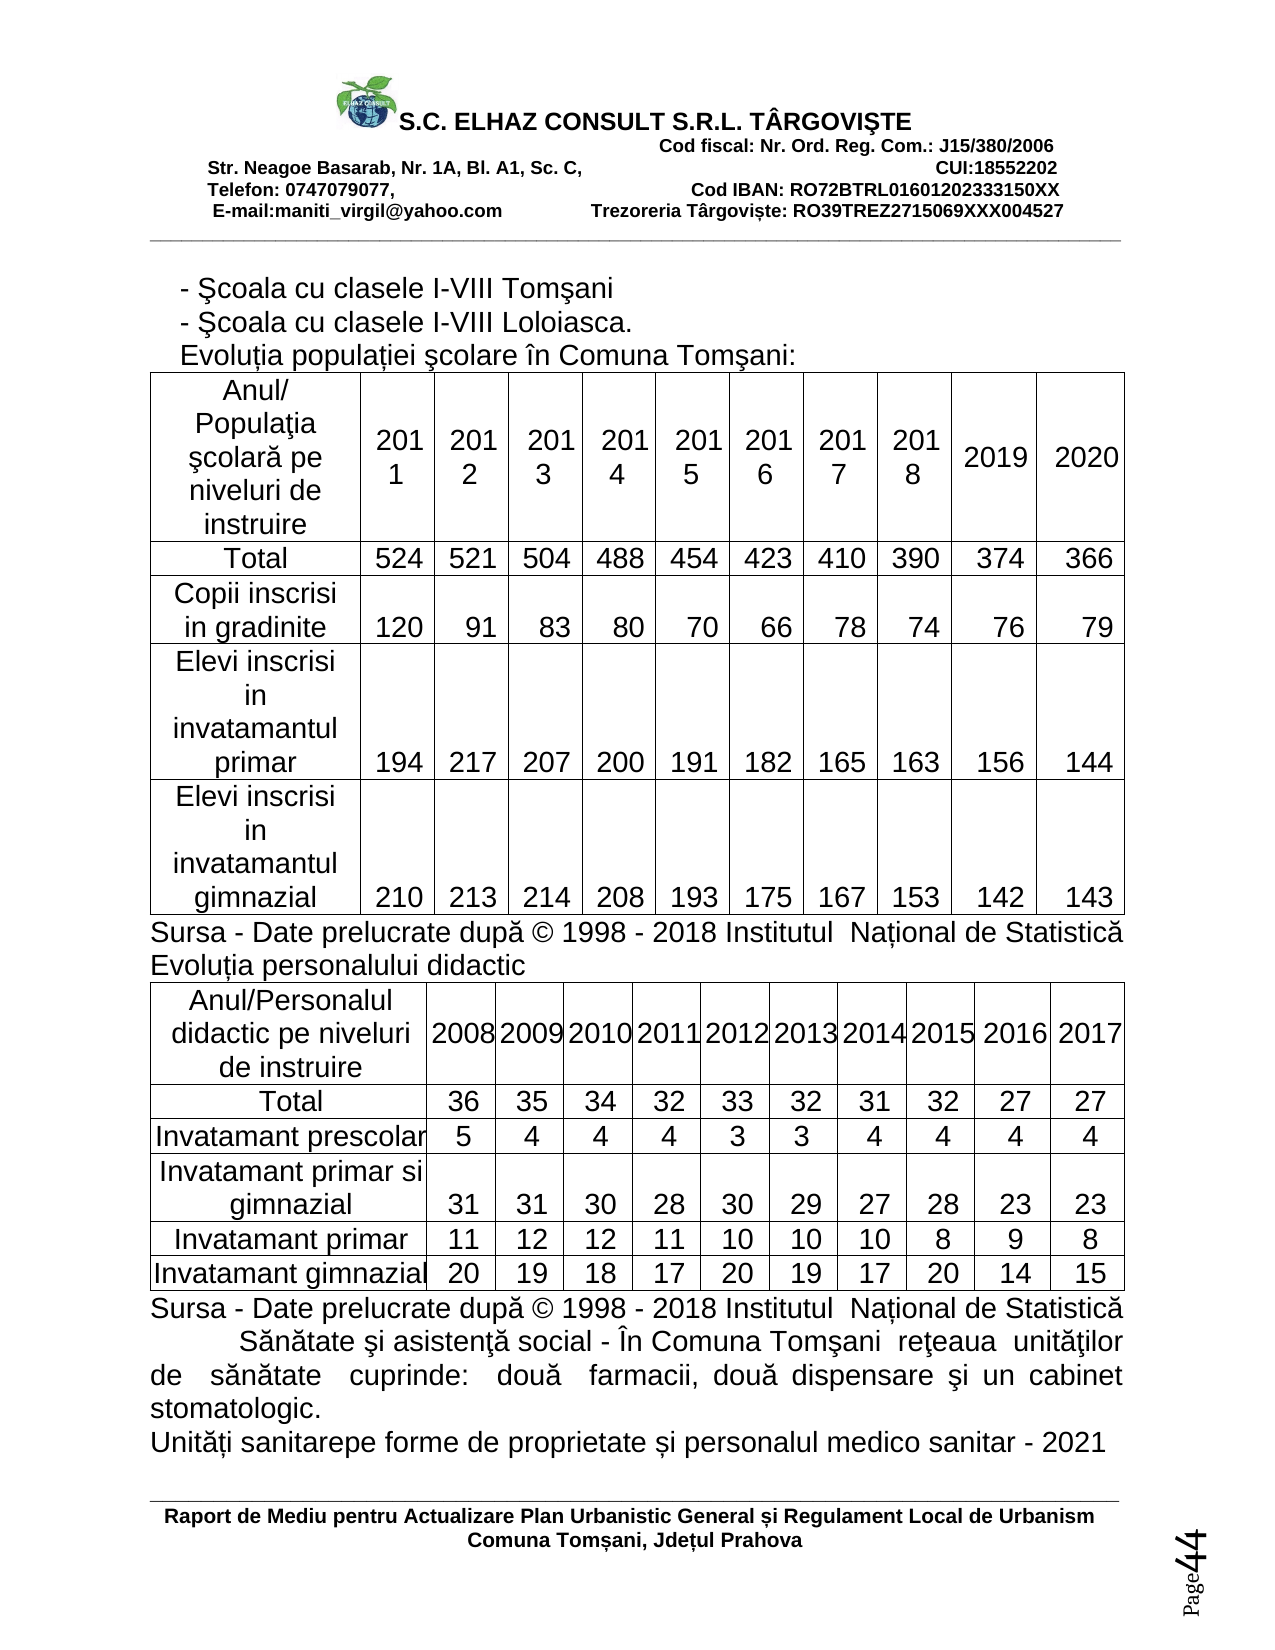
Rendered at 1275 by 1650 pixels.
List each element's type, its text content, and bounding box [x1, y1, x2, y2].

table_cell 4 [633, 1119, 700, 1153]
table_cell 19 [770, 1256, 837, 1290]
table_cell 34 [564, 1085, 632, 1118]
table_cell 79 [1037, 576, 1124, 643]
table_header 2015 [907, 983, 974, 1083]
table_header 2013 [770, 983, 837, 1083]
table_cell 167 [804, 780, 877, 914]
table_header 2014 [583, 373, 655, 541]
table_cell 70 [656, 576, 729, 643]
text - Şcoala cu clasele I-VIII Tomşani [150, 271, 1125, 305]
table_cell 193 [656, 780, 729, 914]
table_cell 19 [496, 1256, 563, 1290]
table_header 2012 [701, 983, 769, 1083]
table_cell 28 [633, 1154, 700, 1221]
table_cell 191 [656, 644, 729, 778]
table_cell 10 [770, 1222, 837, 1255]
table_cell 4 [907, 1119, 974, 1153]
table_cell 194 [361, 644, 434, 778]
table_cell 83 [509, 576, 582, 643]
table_cell 35 [496, 1085, 563, 1118]
table_header 2016 [730, 373, 803, 541]
table_cell 33 [701, 1085, 769, 1118]
table_cell Copii inscrisi in gradinite [151, 576, 360, 643]
table_cell 521 [435, 542, 508, 575]
table_header 2016 [975, 983, 1050, 1083]
table_header 2017 [1051, 983, 1124, 1083]
table_header 2013 [509, 373, 582, 541]
table_cell 32 [633, 1085, 700, 1118]
table_cell 214 [509, 780, 582, 914]
table_header 2010 [564, 983, 632, 1083]
table_header Anul/Populaţia şcolară pe niveluri de instruire [151, 373, 360, 541]
table_cell 504 [509, 542, 582, 575]
table_cell 31 [427, 1154, 495, 1221]
text Sursa - Date prelucrate după © 1998 - 2018 Institutul Național de Statistică [150, 1291, 1125, 1324]
table_cell 10 [838, 1222, 906, 1255]
table_cell 175 [730, 780, 803, 914]
table_cell 182 [730, 644, 803, 778]
text - Şcoala cu clasele I-VIII Loloiasca. [150, 305, 1125, 338]
table_cell 31 [838, 1085, 906, 1118]
table_cell 20 [701, 1256, 769, 1290]
table_cell 156 [952, 644, 1036, 778]
table_cell 9 [975, 1222, 1050, 1255]
table_cell 4 [496, 1119, 563, 1153]
table_cell 31 [496, 1154, 563, 1221]
table_cell 27 [838, 1154, 906, 1221]
table_header 2018 [878, 373, 951, 541]
table_cell 163 [878, 644, 951, 778]
table_cell 12 [496, 1222, 563, 1255]
table_cell 17 [633, 1256, 700, 1290]
table_cell 36 [427, 1085, 495, 1118]
table_cell 30 [701, 1154, 769, 1221]
table_cell Invatamant gimnazial [151, 1256, 426, 1290]
table_cell 23 [1051, 1154, 1124, 1221]
table_cell 20 [427, 1256, 495, 1290]
table_header 2011 [633, 983, 700, 1083]
table_cell 11 [633, 1222, 700, 1255]
table_cell 165 [804, 644, 877, 778]
table_cell 4 [838, 1119, 906, 1153]
table_header 2008 [427, 983, 495, 1083]
table_cell 4 [975, 1119, 1050, 1153]
table_cell 30 [564, 1154, 632, 1221]
table_cell 200 [583, 644, 655, 778]
table_header 2014 [838, 983, 906, 1083]
table_cell 8 [907, 1222, 974, 1255]
table_header 2012 [435, 373, 508, 541]
table_cell 217 [435, 644, 508, 778]
table_cell 15 [1051, 1256, 1124, 1290]
table_header 2020 [1037, 373, 1124, 541]
table_header 2015 [656, 373, 729, 541]
table_cell 11 [427, 1222, 495, 1255]
table_cell 120 [361, 576, 434, 643]
table_cell 18 [564, 1256, 632, 1290]
table_cell Total [151, 542, 360, 575]
text Sănătate şi asistenţă social - În Comuna Tomşani reţeaua unităţilor de sănătate cuprinde: două farmacii, două dispensare şi un cabinet stomatologic. [150, 1324, 1125, 1425]
table_cell 3 [770, 1119, 837, 1153]
table_cell 213 [435, 780, 508, 914]
table_cell 27 [975, 1085, 1050, 1118]
table_cell 207 [509, 644, 582, 778]
table_cell 78 [804, 576, 877, 643]
table_header 2009 [496, 983, 563, 1083]
table_cell 8 [1051, 1222, 1124, 1255]
table_cell 374 [952, 542, 1036, 575]
table_cell 488 [583, 542, 655, 575]
table_cell 144 [1037, 644, 1124, 778]
table_cell 32 [907, 1085, 974, 1118]
table_cell 524 [361, 542, 434, 575]
table_cell 28 [907, 1154, 974, 1221]
table_cell 12 [564, 1222, 632, 1255]
table_cell 17 [838, 1256, 906, 1290]
table_cell 410 [804, 542, 877, 575]
table_cell 4 [1051, 1119, 1124, 1153]
table_header 2017 [804, 373, 877, 541]
table_cell 80 [583, 576, 655, 643]
table_cell 29 [770, 1154, 837, 1221]
table_cell 208 [583, 780, 655, 914]
table_cell Total [151, 1085, 426, 1118]
table_header 2019 [952, 373, 1036, 541]
table_header 2011 [361, 373, 434, 541]
table_cell 23 [975, 1154, 1050, 1221]
table_cell 66 [730, 576, 803, 643]
table_cell 143 [1037, 780, 1124, 914]
table_cell 91 [435, 576, 508, 643]
text Evoluția populației şcolare în Comuna Tomşani: [150, 338, 1125, 372]
table_cell 27 [1051, 1085, 1124, 1118]
table_cell 210 [361, 780, 434, 914]
table_cell 76 [952, 576, 1036, 643]
table_cell 32 [770, 1085, 837, 1118]
table_cell Elevi inscrisi in invatamantul primar [151, 644, 360, 778]
table_cell 366 [1037, 542, 1124, 575]
table_cell 14 [975, 1256, 1050, 1290]
text Unități sanitarepe forme de proprietate și personalul medico sanitar - 2021 [150, 1425, 1125, 1459]
table_cell 390 [878, 542, 951, 575]
table_header Anul/Personalul didactic pe niveluri de instruire [151, 983, 426, 1083]
table_cell 142 [952, 780, 1036, 914]
table_cell 454 [656, 542, 729, 575]
table_cell Elevi inscrisi in invatamantul gimnazial [151, 780, 360, 914]
table_cell Invatamant primar [151, 1222, 426, 1255]
table_cell 5 [427, 1119, 495, 1153]
table_cell 10 [701, 1222, 769, 1255]
table_cell 74 [878, 576, 951, 643]
table_cell 423 [730, 542, 803, 575]
table_cell 153 [878, 780, 951, 914]
table_cell Invatamant primar si gimnazial [151, 1154, 426, 1221]
table_cell Invatamant prescolar [151, 1119, 426, 1153]
text Sursa - Date prelucrate după © 1998 - 2018 Institutul Național de Statistică Evoluția personalului didactic [150, 915, 1125, 982]
table_cell 3 [701, 1119, 769, 1153]
table_cell 4 [564, 1119, 632, 1153]
picture [334, 73, 399, 130]
table_cell 20 [907, 1256, 974, 1290]
